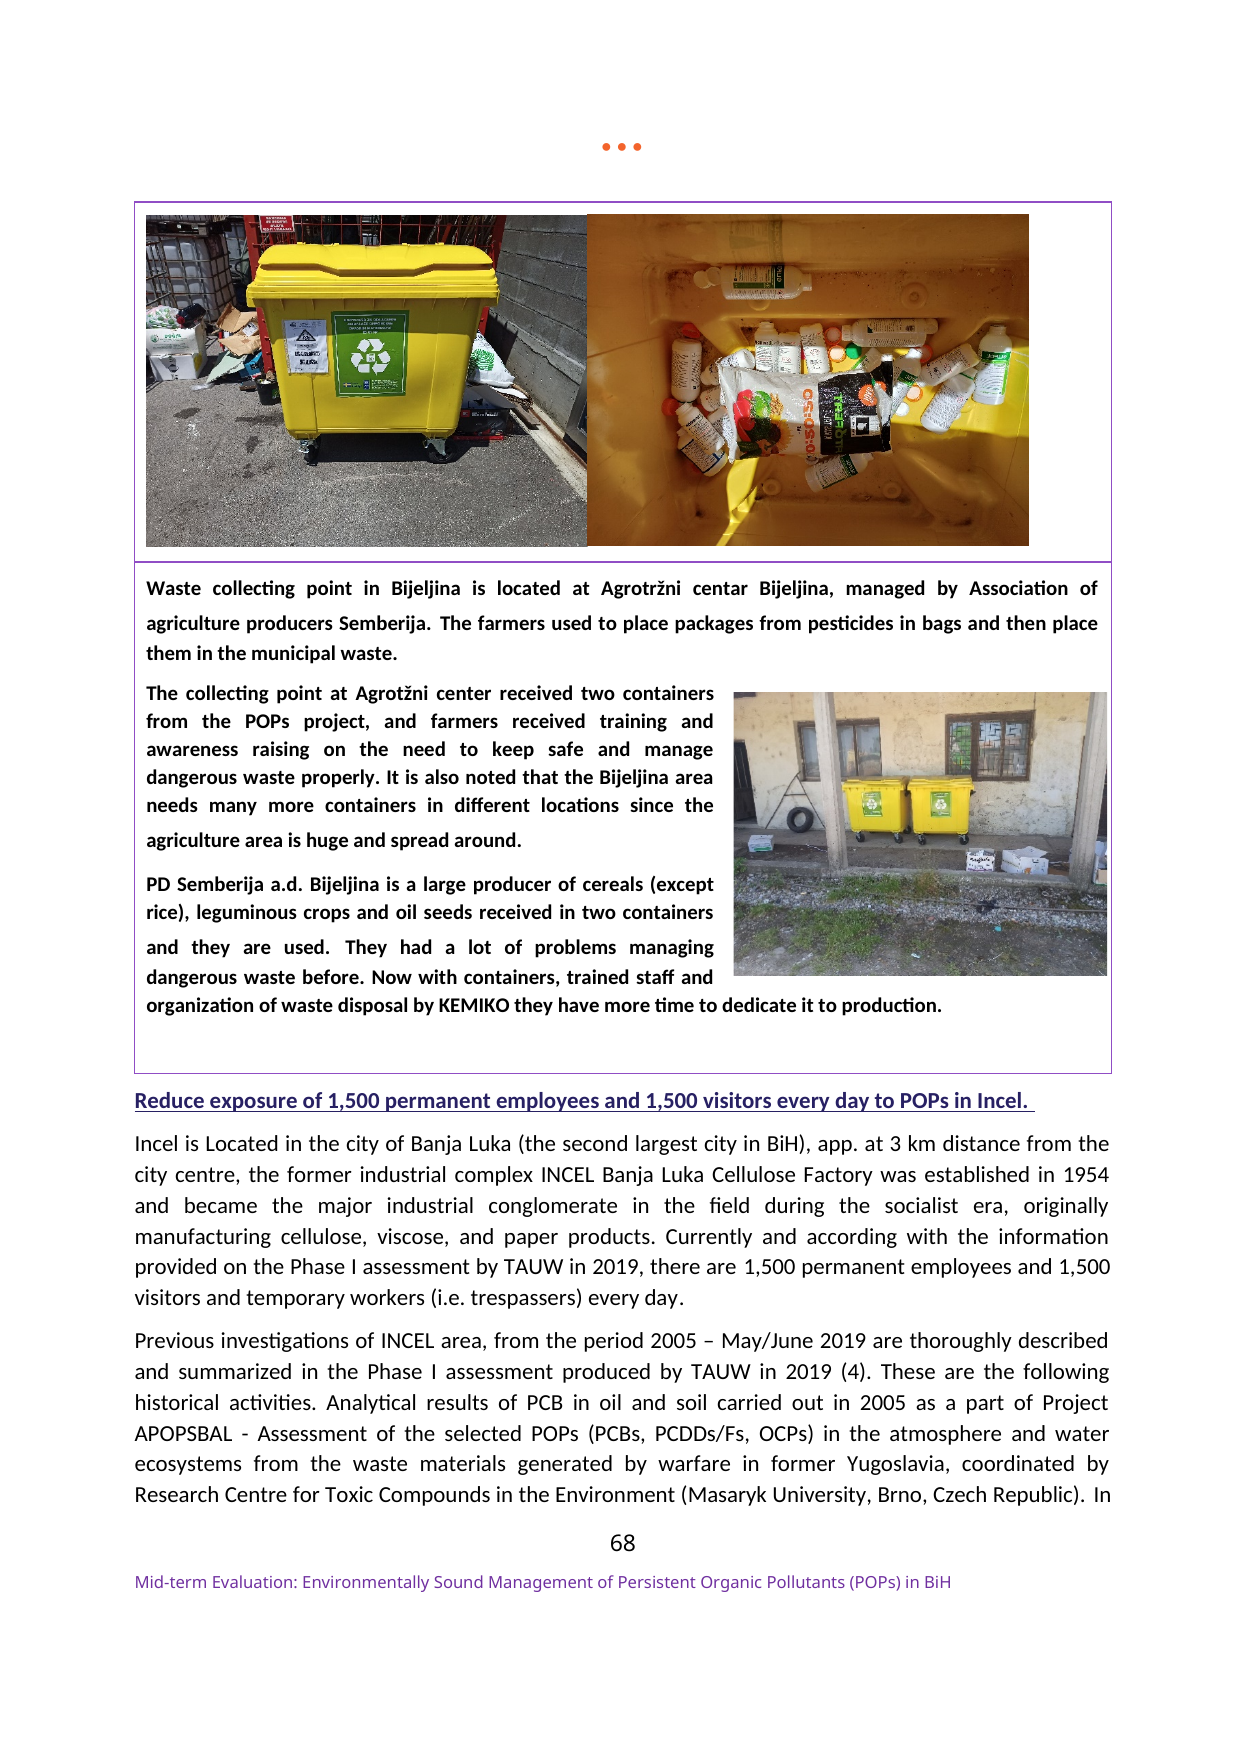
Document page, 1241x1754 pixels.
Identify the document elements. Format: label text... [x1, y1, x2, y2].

text Reduce exposure of 1,500 permanent employees and 1,500 visitors every day to POPs in Incel. [134, 1086, 1111, 1114]
picture [732, 692, 1107, 974]
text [134, 1326, 1111, 1508]
picture [146, 214, 1029, 547]
table_cell Waste collecting point in Bijeljina is located at Agrotržni centar Bijeljina, managed by Association of agriculture producers Semberija. The farmers used to place packages from pesticides in bags and then place them in the municipal waste. The collecting point at Agrotžni center received two containers from the POPs project, and farmers received training and awareness raising on the need to keep safe and manage dangerous waste properly. It is also noted that the Bijeljina area needs many more containers in different locations since the agriculture area is huge and spread around. PD Semberija a.d. Bijeljina is a large producer of cereals (except rice), leguminous crops and oil seeds received in two containers and they are used. They had a lot of problems managing dangerous waste before. Now with containers, trained staff and organization of waste disposal by KEMIKO they have more time to dedicate it to production. [135, 563, 1111, 1073]
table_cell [135, 203, 1111, 561]
text Incel is Located in the city of Banja Luka (the second largest city in BiH), app. at 3 km distance from the city centre, the former industrial complex INCEL Banja Luka Cellulose Factory was established in 1954 and became the major industrial conglomerate in the field during the socialist era, originally manufacturing cellulose, viscose, and paper products. Currently and according with the information provided on the Phase I assessment by TAUW in 2019, there are 1,500 permanent employees and 1,500 visitors and temporary workers (i.e. trespassers) every day. [134, 1129, 1111, 1311]
